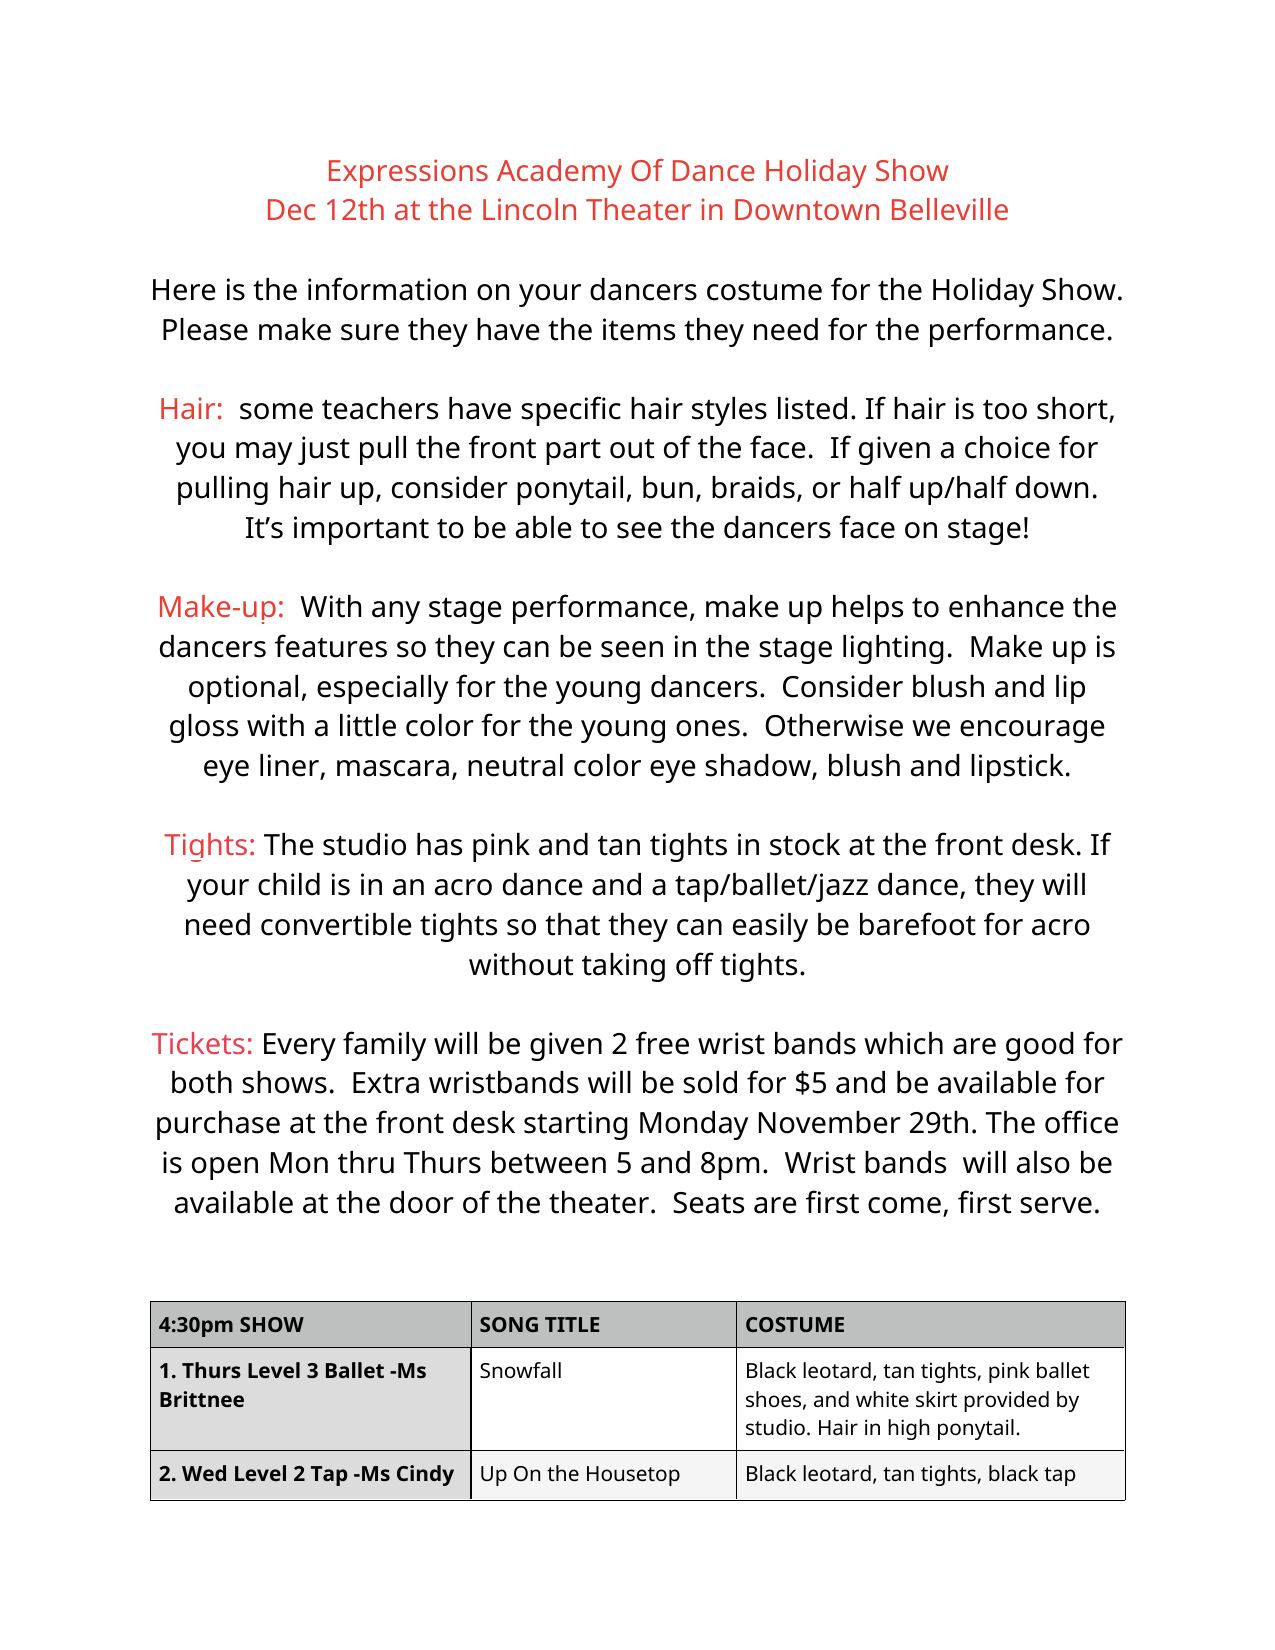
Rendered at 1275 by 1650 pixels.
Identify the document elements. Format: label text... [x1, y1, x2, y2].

table_cell Snowfall [472, 1348, 736, 1450]
table_header SONG TITLE [472, 1302, 736, 1347]
table_header 4:30pm SHOW [151, 1302, 471, 1347]
table_cell 1. Thurs Level 3 Ballet -Ms Brittnee [151, 1348, 470, 1450]
text Make-up: With any stage performance, make up helps to enhance the dancers features so they can be seen in the stage lighting. Make up is optional, especially for the young dancers. Consider blush and lip gloss with a little color for the young ones. Otherwise we encourage eye liner, mascara, neutral color eye shadow, blush and lipstick. [150, 587, 1125, 785]
text Here is the information on your dancers costume for the Holiday Show. Please make sure they have the items they need for the performance. [150, 269, 1125, 348]
text Expressions Academy Of Dance Holiday Show [150, 150, 1125, 190]
table_cell Up On the Housetop [472, 1451, 736, 1499]
text Dec 12th at the Lincoln Theater in Downtown Belleville [150, 190, 1125, 229]
table_cell Black leotard, tan tights, pink ballet shoes, and white skirt provided by studio. Hair in high ponytail. [737, 1347, 1125, 1450]
text Tickets: Every family will be given 2 free wrist bands which are good for both shows. Extra wristbands will be sold for $5 and be available for purchase at the front desk starting Monday November 29th. The office is open Mon thru Thurs between 5 and 8pm. Wrist bands will also be available at the door of the theater. Seats are first come, first serve. [150, 1023, 1125, 1222]
text Tights: The studio has pink and tan tights in stock at the front desk. If your child is in an acro dance and a tap/ballet/jazz dance, they will need convertible tights so that they can easily be barefoot for acro without taking off tights. [150, 825, 1125, 983]
table_header COSTUME [737, 1302, 1125, 1347]
table_cell 2. Wed Level 2 Tap -Ms Cindy [151, 1451, 470, 1499]
text Hair: some teachers have specific hair styles listed. If hair is too short, you may just pull the front part out of the face. If given a choice for pulling hair up, consider ponytail, bun, braids, or half up/half down. It’s important to be able to see the dancers face on stage! [150, 388, 1125, 547]
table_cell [737, 1450, 1125, 1499]
